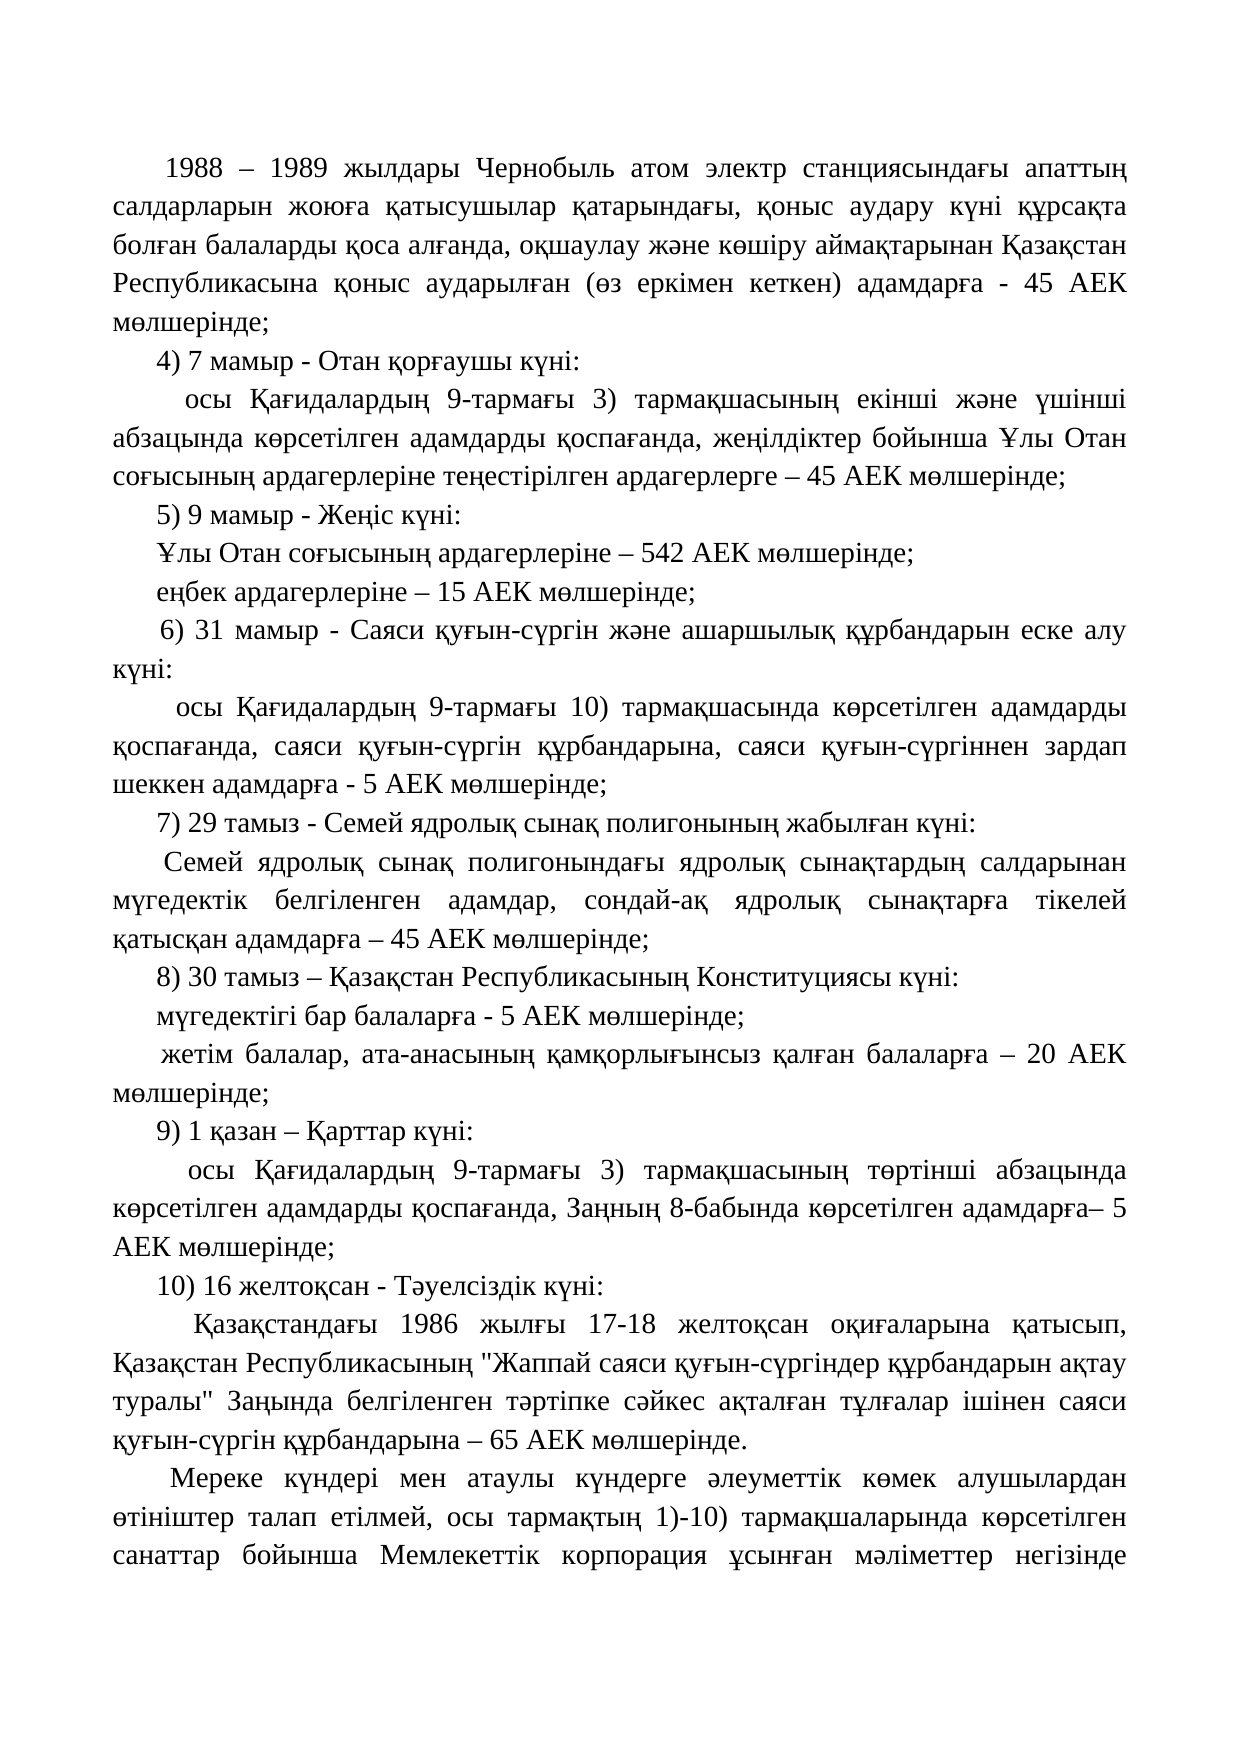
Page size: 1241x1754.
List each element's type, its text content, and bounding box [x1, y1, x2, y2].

text 9) 1 қазан – Қарттар күні: [112, 1113, 1128, 1147]
text 10) 16 желтоқсан - Тәуелсіздік күні: [112, 1268, 1128, 1301]
text осы Қағидалардың 9-тармағы 3) тармақшасының төртінші абзацында көрсетілген адамдарды қоспағанда, Заңның 8-бабында көрсетілген адамдарға– 5 АЕК мөлшерінде; [112, 1152, 1128, 1263]
text Қазақстандағы 1986 жылғы 17-18 желтоқсан оқиғаларына қатысып, Қазақстан Республикасының "Жаппай саяси қуғын-сүргіндер құрбандарын ақтау туралы" Заңында белгіленген тәртіпке сәйкес ақталған тұлғалар ішінен саяси қуғын-сүргін құрбандарына – 65 АЕК мөлшерінде. [112, 1306, 1128, 1455]
text еңбек ардагерлеріне – 15 АЕК мөлшерінде; [112, 574, 1128, 607]
text 6) 31 мамыр - Саяси қуғын-сүргін және ашаршылық құрбандарын еске алу күні: [112, 612, 1128, 684]
text жетім балалар, ата-анасының қамқорлығынсыз қалған балаларға – 20 АЕК мөлшерінде; [112, 1036, 1128, 1108]
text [112, 1460, 1128, 1571]
text 4) 7 мамыр - Отан қорғаушы күні: [112, 343, 1128, 376]
text 7) 29 тамыз - Семей ядролық сынақ полигонының жабылған күні: [112, 805, 1128, 839]
text мүгедектігі бар балаларға - 5 АЕК мөлшерінде; [112, 998, 1128, 1031]
text осы Қағидалардың 9-тармағы 3) тармақшасының екінші және үшінші абзацында көрсетілген адамдарды қоспағанда, жеңілдіктер бойынша Ұлы Отан соғысының ардагерлеріне теңестірілген ардагерлерге – 45 АЕК мөлшерінде; [112, 381, 1128, 492]
text осы Қағидалардың 9-тармағы 10) тармақшасында көрсетілген адамдарды қоспағанда, саяси қуғын-сүргін құрбандарына, саяси қуғын-сүргіннен зардап шеккен адамдарға - 5 АЕК мөлшерінде; [112, 689, 1128, 800]
text Семей ядролық сынақ полигонындағы ядролық сынақтардың салдарынан мүгедектік белгіленген адамдар, сондай-ақ ядролық сынақтарға тікелей қатысқан адамдарға – 45 АЕК мөлшерінде; [112, 844, 1128, 954]
text 1988 – 1989 жылдары Чернобыль атом электр станциясындағы апаттың салдарларын жоюға қатысушылар қатарындағы, қоныс аудару күні құрсақта болған балаларды қоса алғанда, оқшаулау және көшіру аймақтарынан Қазақстан Республикасына қоныс аударылған (өз еркімен кеткен) адамдарға - 45 АЕК мөлшерінде; [112, 150, 1128, 338]
text 5) 9 мамыр - Жеңіс күні: [112, 497, 1128, 530]
text 8) 30 тамыз – Қазақстан Республикасының Конституциясы күні: [112, 959, 1128, 993]
text Ұлы Отан соғысының ардагерлеріне – 542 АЕК мөлшерінде; [112, 535, 1128, 569]
